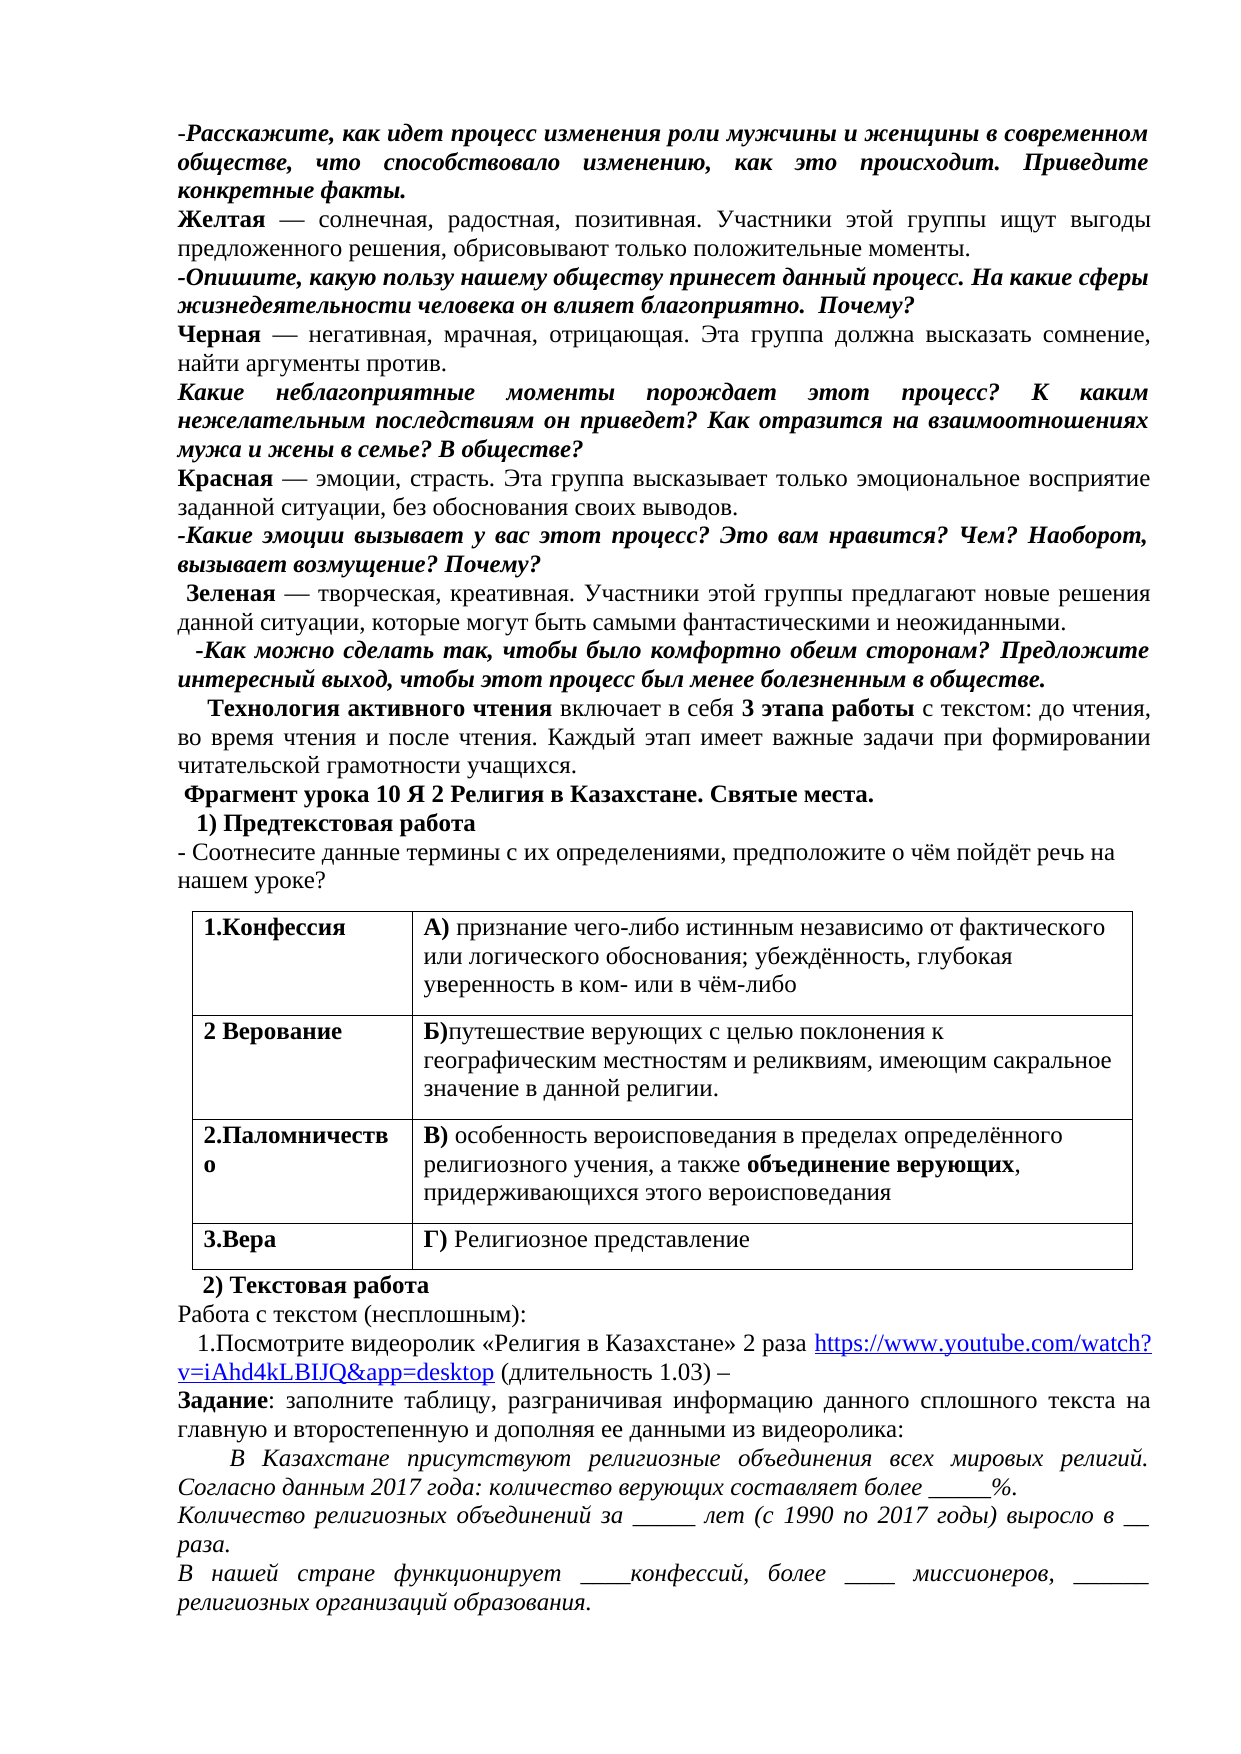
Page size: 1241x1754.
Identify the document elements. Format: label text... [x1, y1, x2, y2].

text Желтая — солнечная, радостная, позитивная. Участники этой группы ищут выгоды предложенного решения, обрисовывают только положительные моменты. [177, 204, 1152, 262]
table_cell Б)путешествие верующих с целью поклонения к географическим местностям и реликвиям, имеющим сакральное значение в данной религии. [413, 1016, 1132, 1119]
table_header 1.Конфессия [193, 912, 412, 1015]
text Работа с текстом (несплошным): [177, 1299, 1152, 1328]
text -Расскажите, как идет процесс изменения роли мужчины и женщины в современном обществе, что способствовало изменению, как это происходит. Приведите конкретные факты. [177, 118, 1152, 204]
text В Казахстане присутствуют религиозные объединения всех мировых религий. Согласно данным 2017 года: количество верующих составляет более _____%. [177, 1443, 1152, 1500]
table_cell В) особенность вероисповедания в пределах определённого религиозного учения, а также объединение верующих, придерживающихся этого вероисповедания [413, 1120, 1132, 1223]
text Количество религиозных объединений за _____ лет (с 1990 по 2017 годы) выросло в __ раза. [177, 1500, 1152, 1558]
text Задание: заполните таблицу, разграничивая информацию данного сплошного текста на главную и второстепенную и дополняя ее данными из видеоролика: [177, 1385, 1152, 1443]
text Зеленая — творческая, креативная. Участники этой группы предлагают новые решения данной ситуации, которые могут быть самыми фантастическими и неожиданными. [177, 578, 1152, 636]
text 1.Посмотрите видеоролик «Религия в Казахстане» 2 раза https://www.youtube.com/watch?v=iAhd4kLBIJQ&app=desktop (длительность 1.03) – [177, 1328, 1152, 1385]
text 2) Текстовая работа [177, 1270, 1152, 1299]
table_cell 2 Верование [193, 1016, 412, 1119]
text Черная — негативная, мрачная, отрицающая. Эта группа должна высказать сомнение, найти аргументы против. [177, 319, 1152, 377]
table_cell 2.Паломничество [193, 1120, 412, 1223]
text В нашей стране функционирует ____конфессий, более ____ миссионеров, ______ религиозных организаций образования. [177, 1558, 1152, 1615]
text 1) Предтекстовая работа - Соотнесите данные термины с их определениями, предположите о чём пойдёт речь на нашем уроке? [177, 808, 1152, 894]
table_cell Г) Религиозное представление [413, 1224, 1132, 1269]
table_header А) признание чего-либо истинным независимо от фактического или логического обоснования; убеждённость, глубокая уверенность в ком- или в чём-либо [413, 912, 1132, 1015]
text Красная — эмоции, страсть. Эта группа высказывает только эмоциональное восприятие заданной ситуации, без обоснования своих выводов. [177, 463, 1152, 521]
text Фрагмент урока 10 Я 2 Религия в Казахстане. Святые места. [177, 779, 1152, 808]
text -Как можно сделать так, чтобы было комфортно обеим сторонам? Предложите интересный выход, чтобы этот процесс был менее болезненным в обществе. [177, 636, 1152, 693]
text -Опишите, какую пользу нашему обществу принесет данный процесс. На какие сферы жизнедеятельности человека он влияет благоприятно. Почему? [177, 262, 1152, 319]
text -Какие эмоции вызывает у вас этот процесс? Это вам нравится? Чем? Наоборот, вызывает возмущение? Почему? [177, 521, 1152, 578]
table_cell 3.Вера [193, 1224, 412, 1269]
text Какие неблагоприятные моменты порождает этот процесс? К каким нежелательным последствиям он приведет? Как отразится на взаимоотношениях мужа и жены в семье? В обществе? [177, 377, 1152, 463]
text Технология активного чтения включает в себя 3 этапа работы с текстом: до чтения, во время чтения и после чтения. Каждый этап имеет важные задачи при формировании читательской грамотности учащихся. [177, 693, 1152, 779]
